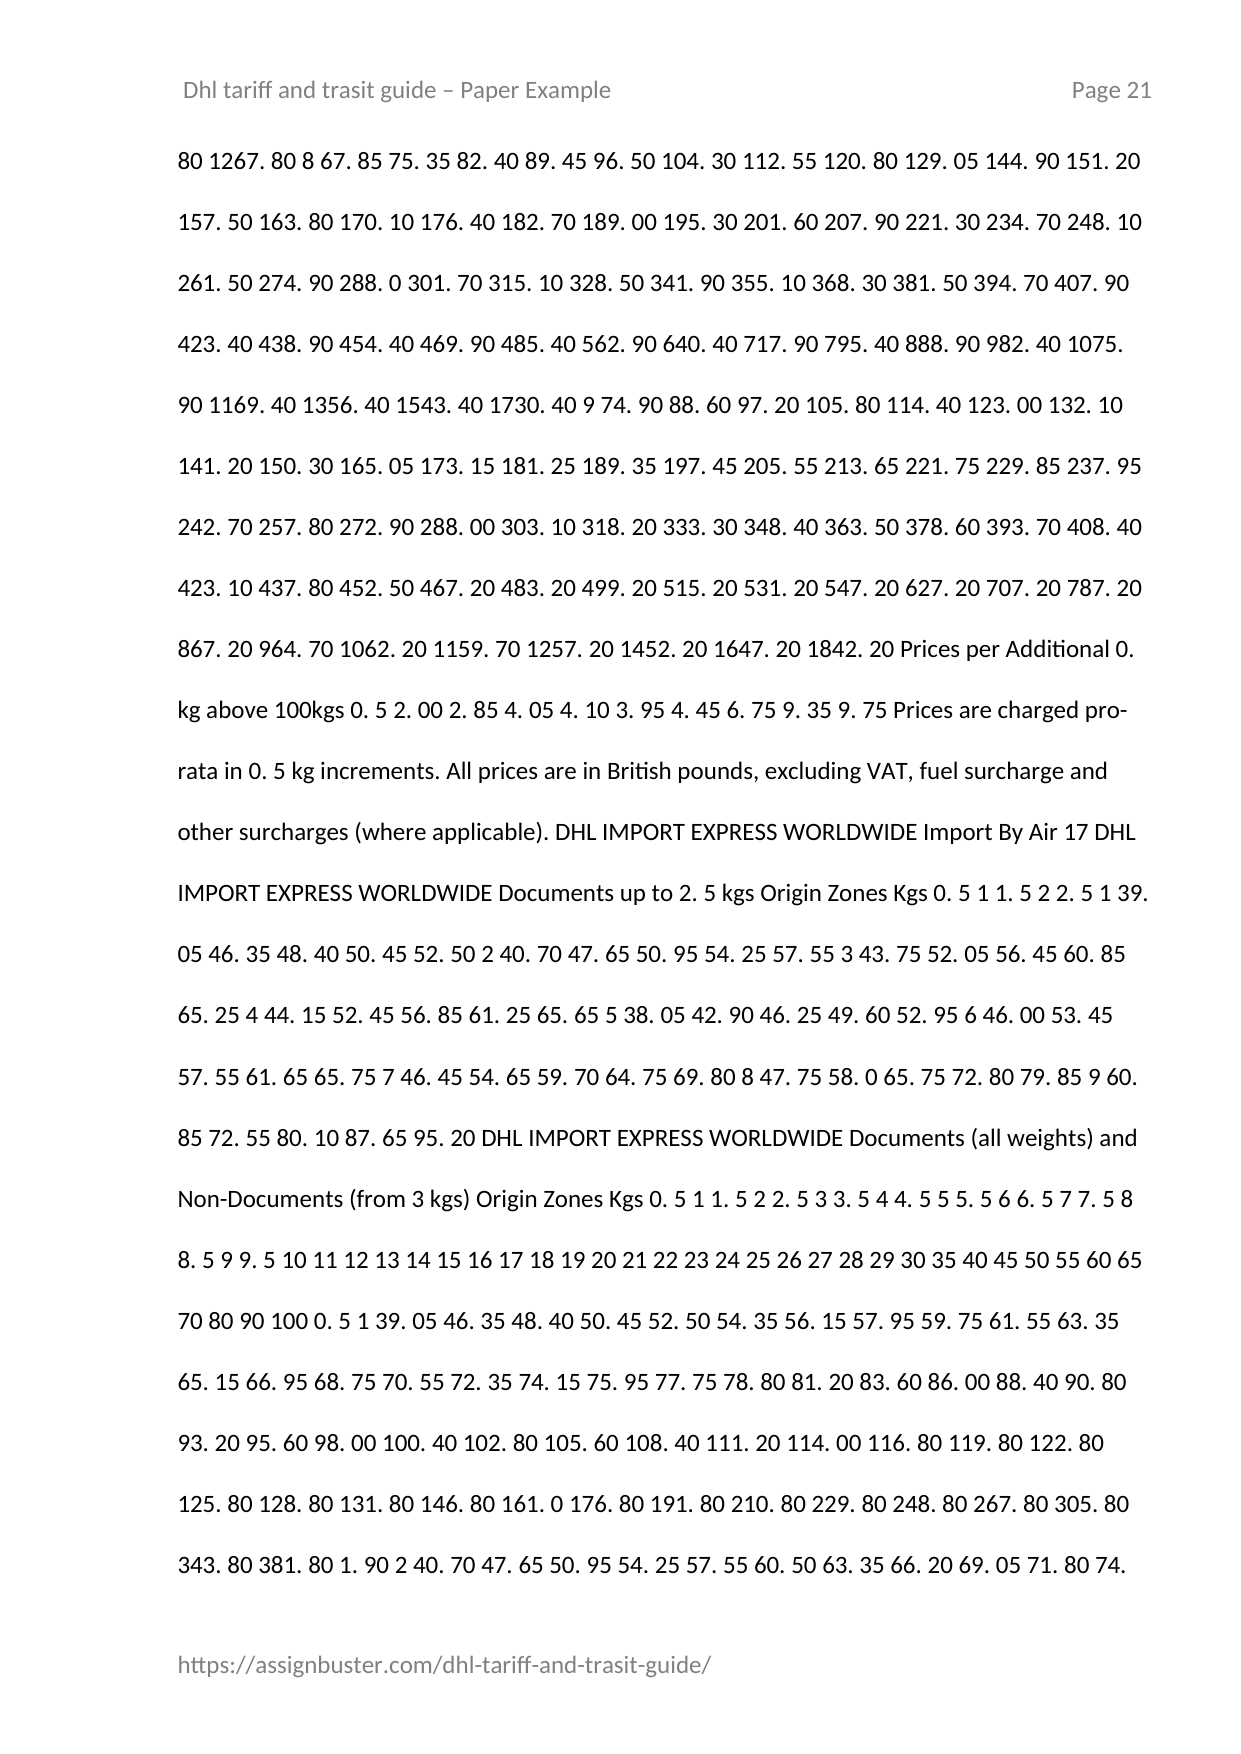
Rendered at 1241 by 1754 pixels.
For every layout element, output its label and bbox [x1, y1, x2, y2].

text [177, 145, 1152, 1579]
